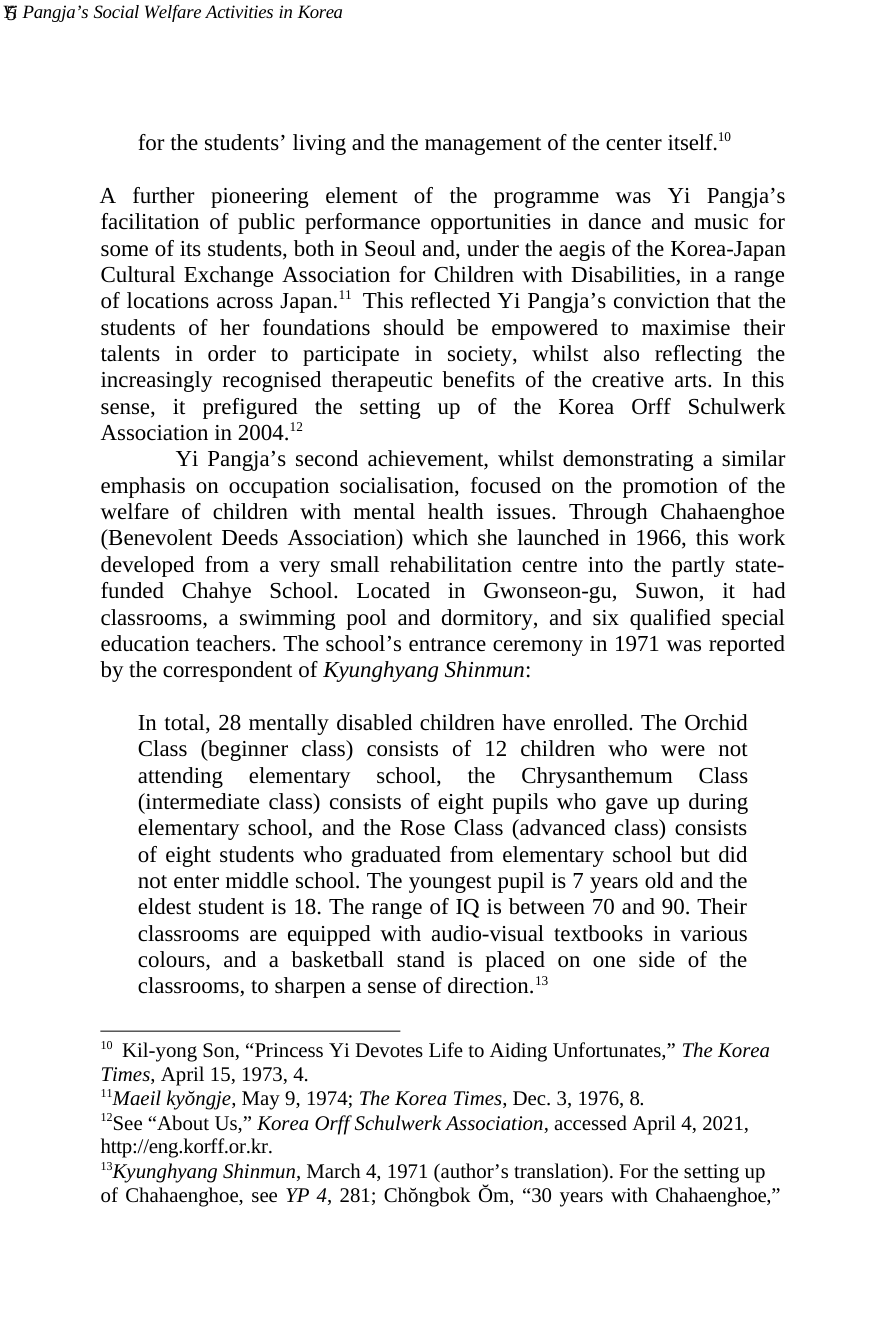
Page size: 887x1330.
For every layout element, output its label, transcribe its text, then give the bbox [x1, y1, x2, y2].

text for the students’ living and the management of the center itself.10 [138, 129, 803, 155]
text 10 Kil-yong Son, “Princess Yi Devotes Life to Aiding Unfortunates,” The Korea Times, April 15, 1973, 4. [100, 1038, 803, 1086]
text 13Kyunghyang Shinmun, March 4, 1971 (author’s translation). For the setting up of Chahaenghoe, see YP 4, 281; Chŏngbok Ŏm, “30 years with Chahaenghoe,” [100, 1158, 784, 1207]
text Yi Pangja’s second achievement, whilst demonstrating a similar emphasis on occupation socialisation, focused on the promotion of the welfare of children with mental health issues. Through Chahaenghoe (Benevolent Deeds Association) which she launched in 1966, this work developed from a very small rehabilitation centre into the partly state- funded Chahye School. Located in Gwonseon-gu, Suwon, it had classrooms, a swimming pool and dormitory, and six qualified special education teachers. The school’s entrance ceremony in 1971 was reported by the correspondent of Kyunghyang Shinmun: [100, 445, 786, 683]
text 11Maeil kyŏngje, May 9, 1974; The Korea Times, Dec. 3, 1976, 8. [100, 1086, 803, 1110]
text 12See “About Us,” Korea Orff Schulwerk Association, accessed April 4, 2021, http://eng.korff.or.kr. [100, 1110, 803, 1158]
text A further pioneering element of the programme was Yi Pangja’s facilitation of public performance opportunities in dance and music for some of its students, both in Seoul and, under the aegis of the Korea-Japan Cultural Exchange Association for Children with Disabilities, in a range of locations across Japan.11 This reflected Yi Pangja’s conviction that the students of her foundations should be empowered to maximise their talents in order to participate in society, whilst also reflecting the increasingly recognised therapeutic benefits of the creative arts. In this sense, it prefigured the setting up of the Korea Orff Schulwerk Association in 2004.12 [99, 182, 786, 445]
text In total, 28 mentally disabled children have enrolled. The Orchid Class (beginner class) consists of 12 children who were not attending elementary school, the Chrysanthemum Class (intermediate class) consists of eight pupils who gave up during elementary school, and the Rose Class (advanced class) consists of eight students who graduated from elementary school but did not enter middle school. The youngest pupil is 7 years old and the eldest student is 18. The range of IQ is between 70 and 90. Their classrooms are equipped with audio-visual textbooks in various colours, and a basketball stand is placed on one side of the classrooms, to sharpen a sense of direction.13 [138, 709, 749, 999]
